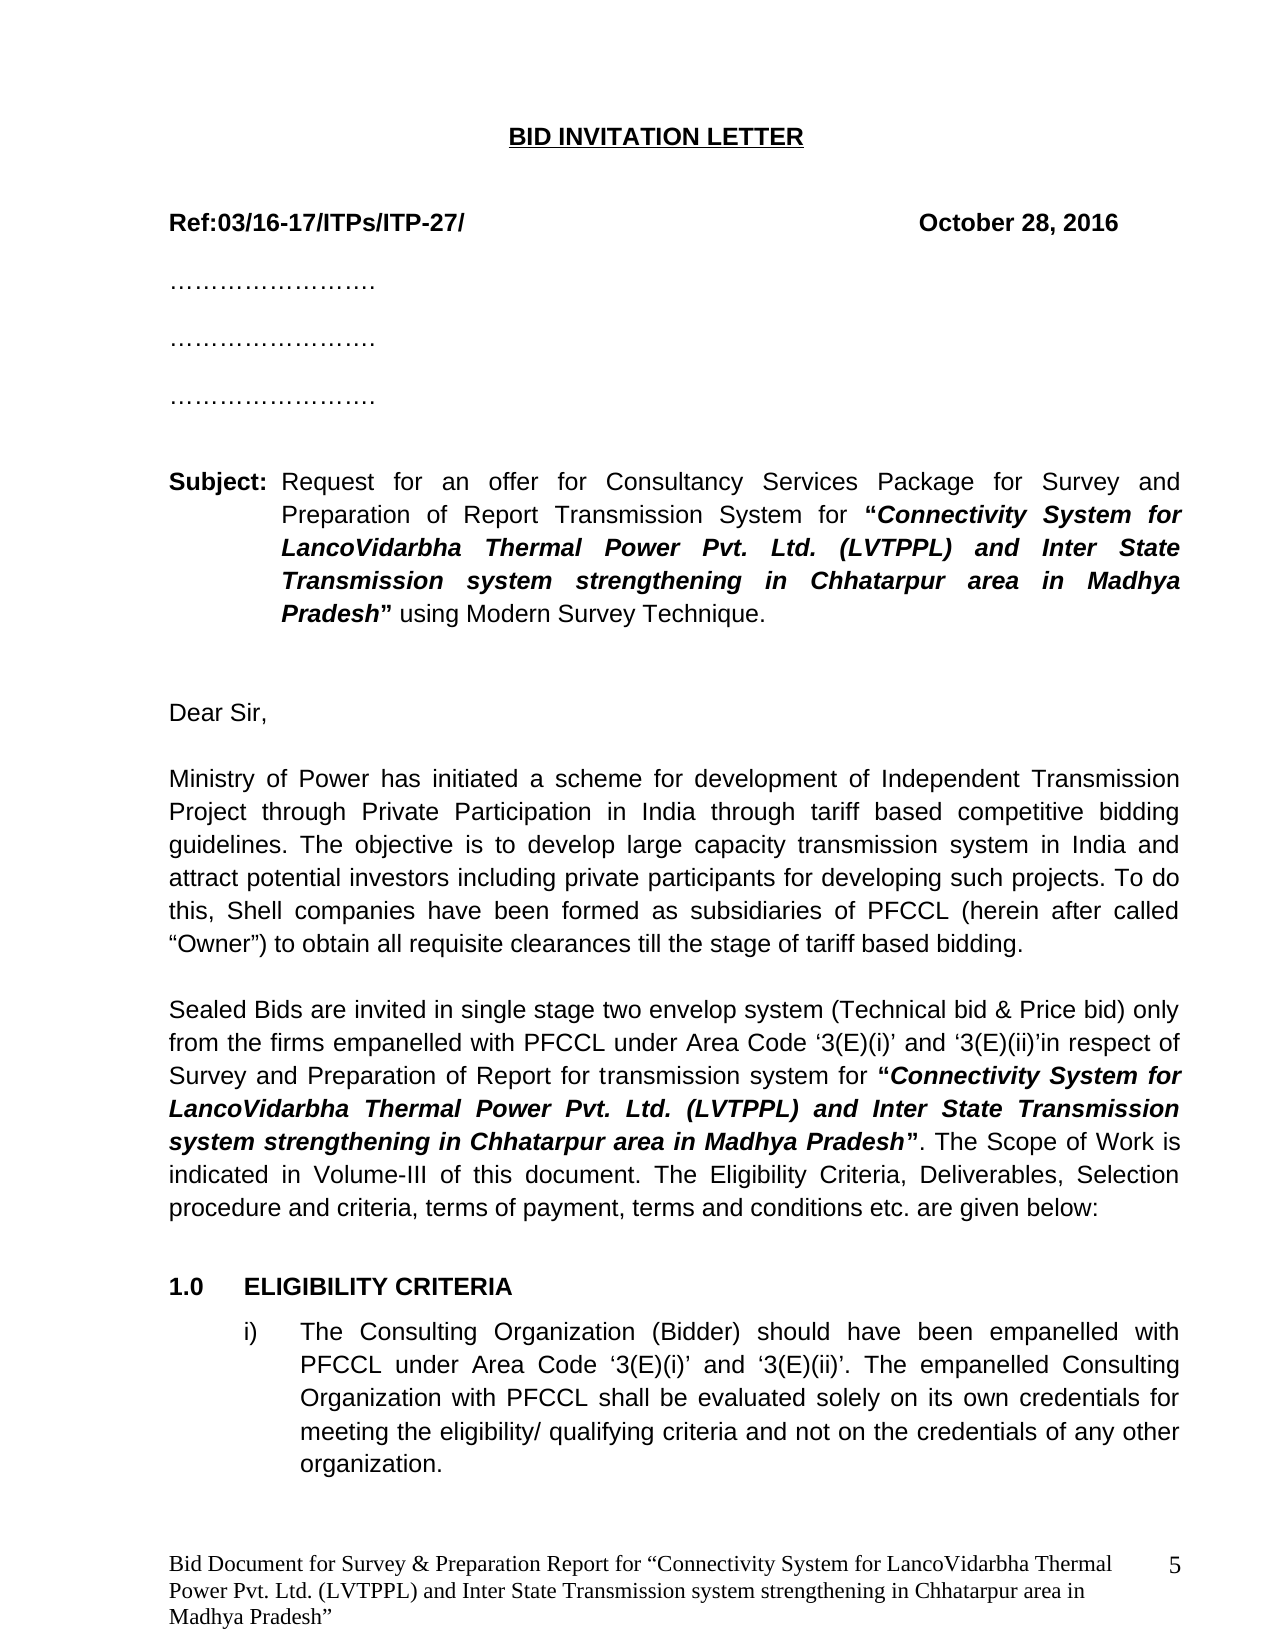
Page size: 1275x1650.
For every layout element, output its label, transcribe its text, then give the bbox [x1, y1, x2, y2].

text ……………………. [169, 266, 1181, 294]
text ……………………. [169, 381, 1181, 409]
list ELIGIBILITY CRITERIA [169, 1272, 1181, 1301]
text Ref:03/16-17/ITPs/ITP-27/ October 28, 2016 [169, 208, 1181, 237]
text Dear Sir, [169, 698, 1181, 727]
text ……………………. [169, 323, 1181, 352]
text Subject: Request for an offer for Consultancy Services Package for Survey and Preparation of Report Transmission System for “Connectivity System for LancoVidarbha Thermal Power Pvt. Ltd. (LVTPPL) and Inter State Transmission system strengthening in Chhatarpur area in Madhya Pradesh” using Modern Survey Technique. [169, 467, 1181, 628]
text Ministry of Power has initiated a scheme for development of Independent Transmission Project through Private Participation in India through tariff based competitive bidding guidelines. The objective is to develop large capacity transmission system in India and attract potential investors including private participants for developing such projects. To do this, Shell companies have been formed as subsidiaries of PFCCL (herein after called “Owner”) to obtain all requisite clearances till the stage of tariff based bidding. [169, 764, 1181, 958]
list The Consulting Organization (Bidder) should have been empanelled with PFCCL under Area Code ‘3(E)(i)’ and ‘3(E)(ii)’. The empanelled Consulting Organization with PFCCL shall be evaluated solely on its own credentials for meeting the eligibility/ qualifying criteria and not on the credentials of any other organization. [244, 1317, 1181, 1478]
text Sealed Bids are invited in single stage two envelop system (Technical bid & Price bid) only from the firms empanelled with PFCCL under Area Code ‘3(E)(i)’ and ‘3(E)(ii)’in respect of Survey and Preparation of Report for transmission system for “Connectivity System for LancoVidarbha Thermal Power Pvt. Ltd. (LVTPPL) and Inter State Transmission system strengthening in Chhatarpur area in Madhya Pradesh”. The Scope of Work is indicated in Volume-III of this document. The Eligibility Criteria, Deliverables, Selection procedure and criteria, terms of payment, terms and conditions etc. are given below: [169, 995, 1181, 1222]
title BID INVITATION LETTER [169, 122, 1144, 151]
